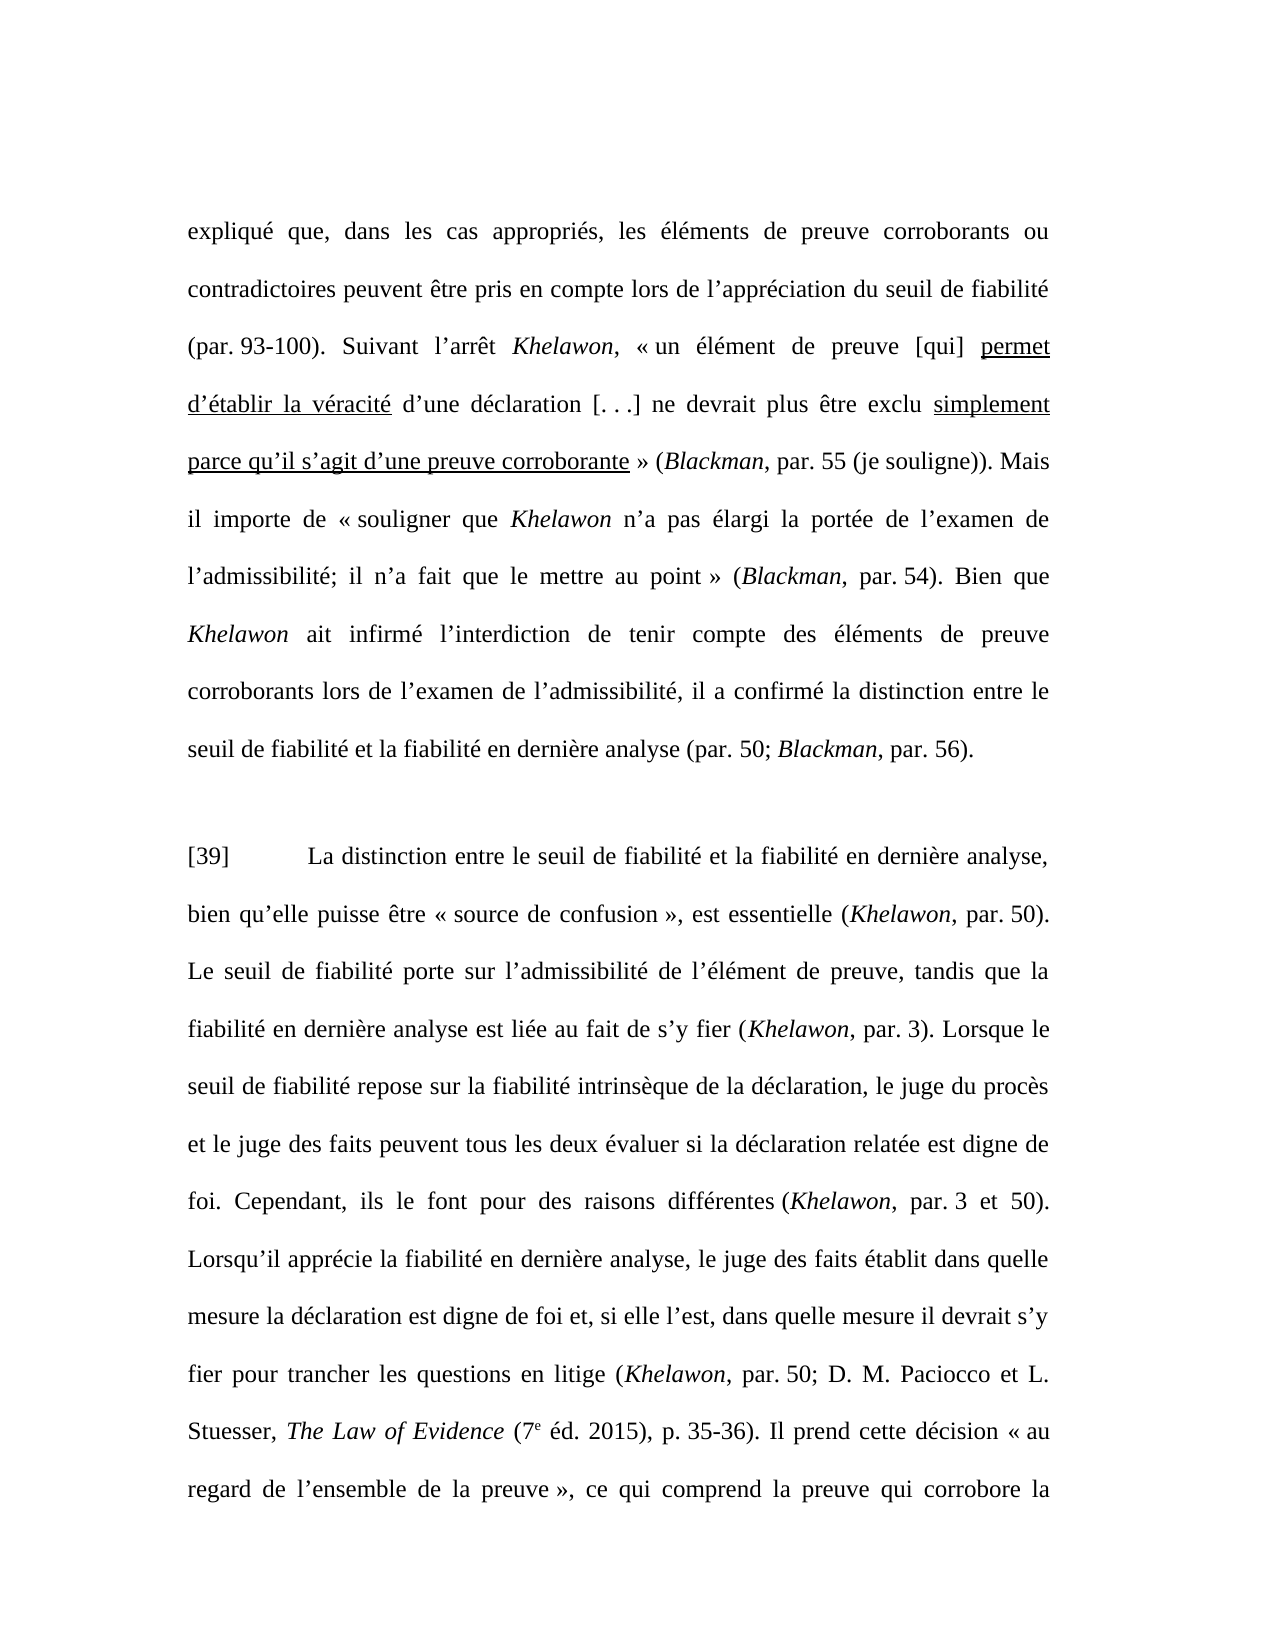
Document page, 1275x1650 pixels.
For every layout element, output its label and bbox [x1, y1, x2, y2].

text [187, 216, 1050, 763]
text [187, 841, 1050, 1503]
